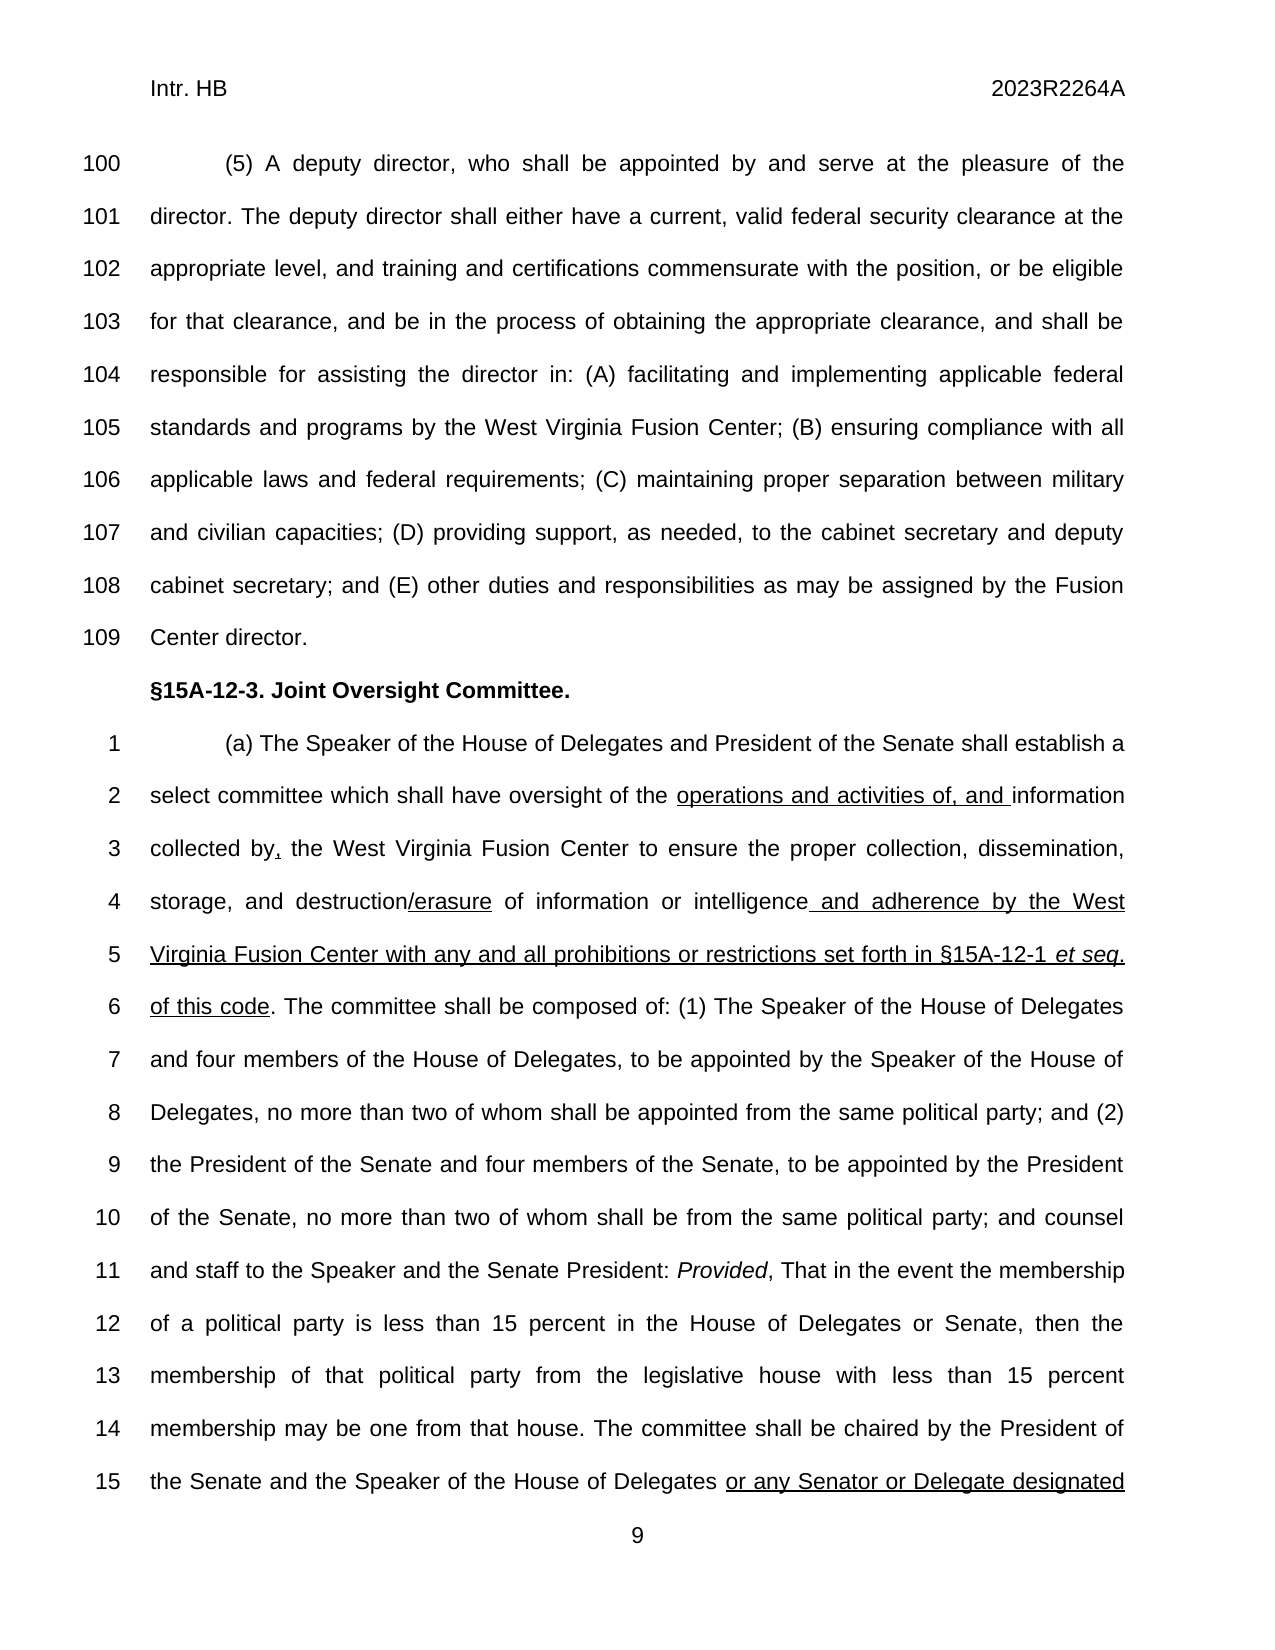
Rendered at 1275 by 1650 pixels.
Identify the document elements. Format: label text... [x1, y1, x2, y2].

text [150, 965, 1125, 1494]
subtitle §15A-12-3. Joint Oversight Committee. [150, 677, 1125, 703]
text (5) A deputy director, who shall be appointed by and serve at the pleasure of the director. The deputy director shall either have a current, valid federal security clearance at the appropriate level, and training and certifications commensurate with the position, or be eligible for that clearance, and be in the process of obtaining the appropriate clearance, and shall be responsible for assisting the director in: (A) facilitating and implementing applicable federal standards and programs by the West Virginia Fusion Center; (B) ensuring compliance with all applicable laws and federal requirements; (C) maintaining proper separation between military and civilian capacities; (D) providing support, as needed, to the cabinet secretary and deputy cabinet secretary; and (E) other duties and responsibilities as may be assigned by the Fusion Center director. [150, 150, 1125, 651]
